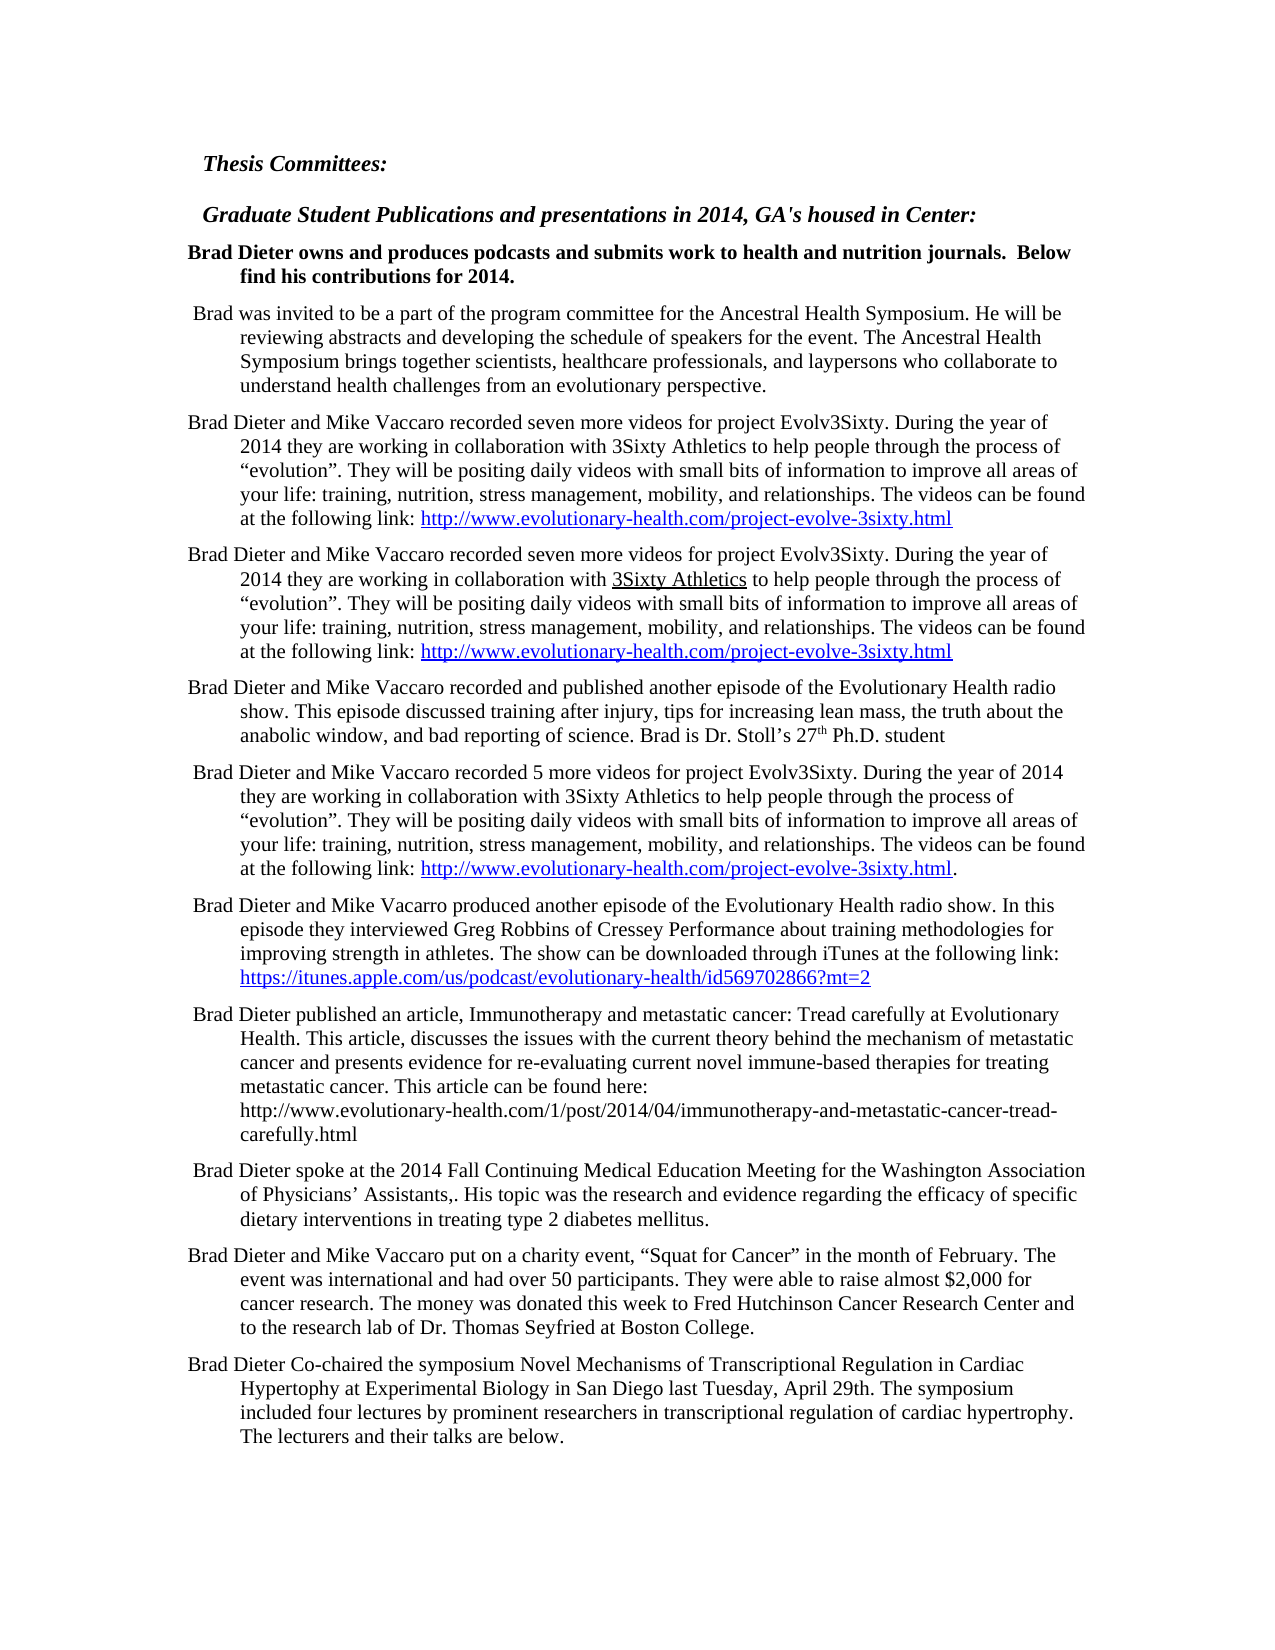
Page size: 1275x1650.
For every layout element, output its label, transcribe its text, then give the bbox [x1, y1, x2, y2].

text Brad Dieter spoke at the 2014 Fall Continuing Medical Education Meeting for the Washington Association of Physicians’ Assistants,. His topic was the research and evidence regarding the efficacy of specific dietary interventions in treating type 2 diabetes mellitus. [187, 1158, 1087, 1231]
subtitle Thesis Committees: [202, 150, 1087, 176]
text Brad Dieter and Mike Vaccaro recorded 5 more videos for project Evolv3Sixty. During the year of 2014 they are working in collaboration with 3Sixty Athletics to help people through the process of “evolution”. They will be positing daily videos with small bits of information to improve all areas of your life: training, nutrition, stress management, mobility, and relationships. The videos can be found at the following link: http://www.evolutionary-health.com/project-evolve-3sixty.html. [187, 760, 1087, 880]
text Brad Dieter and Mike Vaccaro recorded seven more videos for project Evolv3Sixty. During the year of 2014 they are working in collaboration with 3Sixty Athletics to help people through the process of “evolution”. They will be positing daily videos with small bits of information to improve all areas of your life: training, nutrition, stress management, mobility, and relationships. The videos can be found at the following link: http://www.evolutionary-health.com/project-evolve-3sixty.html [187, 542, 1087, 663]
text Brad Dieter Co-chaired the symposium Novel Mechanisms of Transcriptional Regulation in Cardiac Hypertophy at Experimental Biology in San Diego last Tuesday, April 29th. The symposium included four lectures by prominent researchers in transcriptional regulation of cardiac hypertrophy. The lecturers and their talks are below. [187, 1352, 1087, 1448]
text Brad Dieter and Mike Vacarro produced another episode of the Evolutionary Health radio show. In this episode they interviewed Greg Robbins of Cressey Performance about training methodologies for improving strength in athletes. The show can be downloaded through iTunes at the following link: https://itunes.apple.com/us/podcast/evolutionary-health/id569702866?mt=2 [187, 893, 1087, 989]
subtitle Graduate Student Publications and presentations in 2014, GA's housed in Center: [202, 201, 1087, 228]
text Brad Dieter and Mike Vaccaro put on a charity event, “Squat for Cancer” in the month of February. The event was international and had over 50 participants. They were able to raise almost $2,000 for cancer research. The money was donated this week to Fred Hutchinson Cancer Research Center and to the research lab of Dr. Thomas Seyfried at Boston College. [187, 1243, 1087, 1339]
text Brad Dieter published an article, Immunotherapy and metastatic cancer: Tread carefully at Evolutionary Health. This article, discusses the issues with the current theory behind the mechanism of metastatic cancer and presents evidence for re-evaluating current novel immune-based therapies for treating metastatic cancer. This article can be found here: http://www.evolutionary-health.com/1/post/2014/04/immunotherapy-and-metastatic-cancer-tread-carefully.html [187, 1001, 1087, 1146]
text Brad Dieter and Mike Vaccaro recorded and published another episode of the Evolutionary Health radio show. This episode discussed training after injury, tips for increasing lean mass, the truth about the anabolic window, and bad reporting of science. Brad is Dr. Stoll’s 27th Ph.D. student [187, 675, 1087, 747]
text Brad Dieter and Mike Vaccaro recorded seven more videos for project Evolv3Sixty. During the year of 2014 they are working in collaboration with 3Sixty Athletics to help people through the process of “evolution”. They will be positing daily videos with small bits of information to improve all areas of your life: training, nutrition, stress management, mobility, and relationships. The videos can be found at the following link: http://www.evolutionary-health.com/project-evolve-3sixty.html [187, 409, 1087, 530]
text Brad was invited to be a part of the program committee for the Ancestral Health Symposium. He will be reviewing abstracts and developing the schedule of speakers for the event. The Ancestral Health Symposium brings together scientists, healthcare professionals, and laypersons who collaborate to understand health challenges from an evolutionary perspective. [187, 301, 1087, 397]
text Brad Dieter owns and produces podcasts and submits work to health and nutrition journals. Below find his contributions for 2014. [187, 240, 1087, 288]
